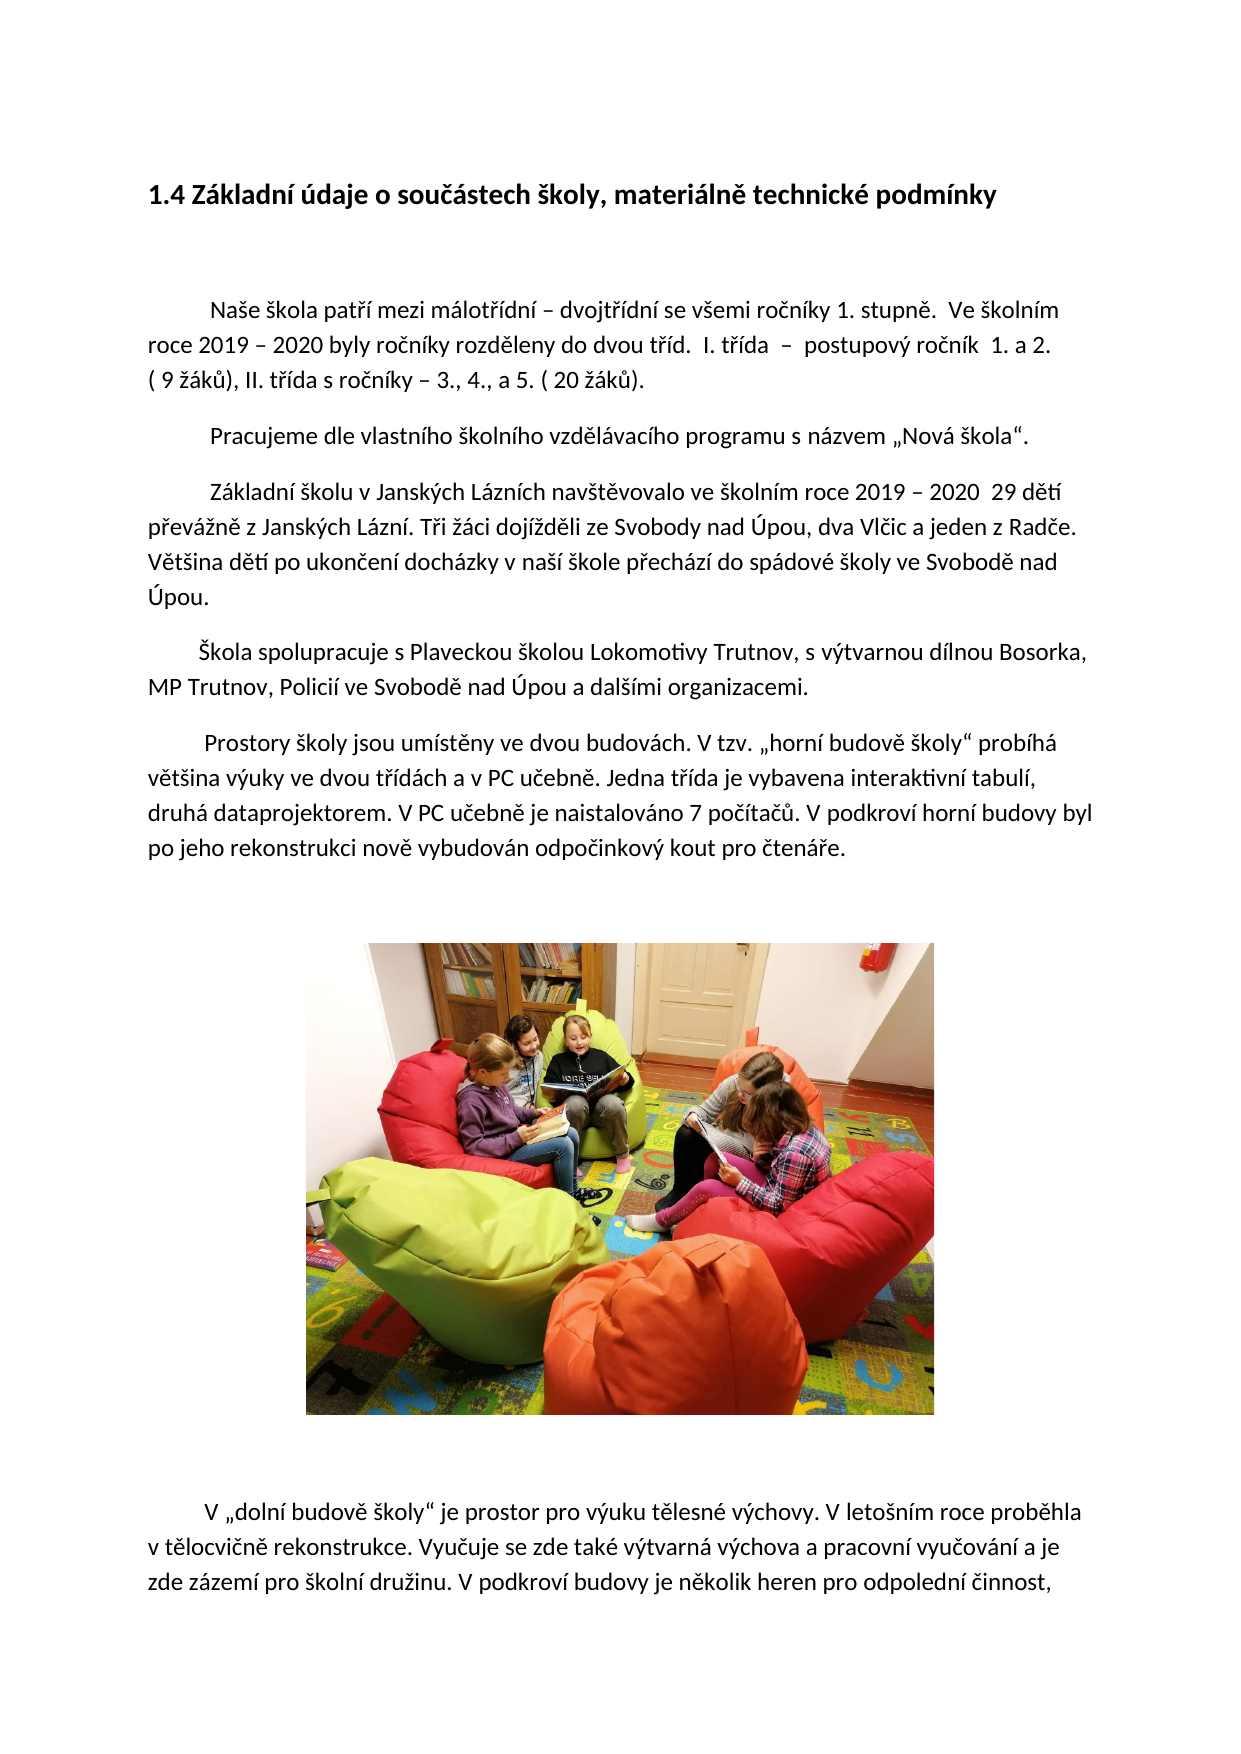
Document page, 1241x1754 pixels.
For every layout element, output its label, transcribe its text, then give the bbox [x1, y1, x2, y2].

text 1.4 Základní údaje o součástech školy, materiálně technické podmínky [148, 176, 1093, 212]
text Prostory školy jsou umístěny ve dvou budovách. V tzv. „horní budově školy“ probíhá většina výuky ve dvou třídách a v PC učebně. Jedna třída je vybavena interaktivní tabulí, druhá dataprojektorem. V PC učebně je naistalováno 7 počítačů. V podkroví horní budovy byl po jeho rekonstrukci nově vybudován odpočinkový kout pro čtenáře. [148, 727, 1093, 863]
picture [306, 943, 935, 1415]
text Naše škola patří mezi málotřídní – dvojtřídní se všemi ročníky 1. stupně. Ve školním roce 2019 – 2020 byly ročníky rozděleny do dvou tříd. I. třída – postupový ročník 1. a 2. ( 9 žáků), II. třída s ročníky – 3., 4., a 5. ( 20 žáků). [148, 294, 1093, 394]
text Škola spolupracuje s Plaveckou školou Lokomotivy Trutnov, s výtvarnou dílnou Bosorka, MP Trutnov, Policií ve Svobodě nad Úpou a dalšími organizacemi. [148, 636, 1093, 702]
text Základní školu v Janských Lázních navštěvovalo ve školním roce 2019 – 2020 29 dětí převážně z Janských Lázní. Tři žáci dojížděli ze Svobody nad Úpou, dva Vlčic a jeden z Radče. Většina dětí po ukončení docházky v naší škole přechází do spádové školy ve Svobodě nad Úpou. [148, 476, 1093, 611]
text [148, 1496, 1093, 1596]
text Pracujeme dle vlastního školního vzdělávacího programu s názvem „Nová škola“. [148, 420, 1093, 450]
